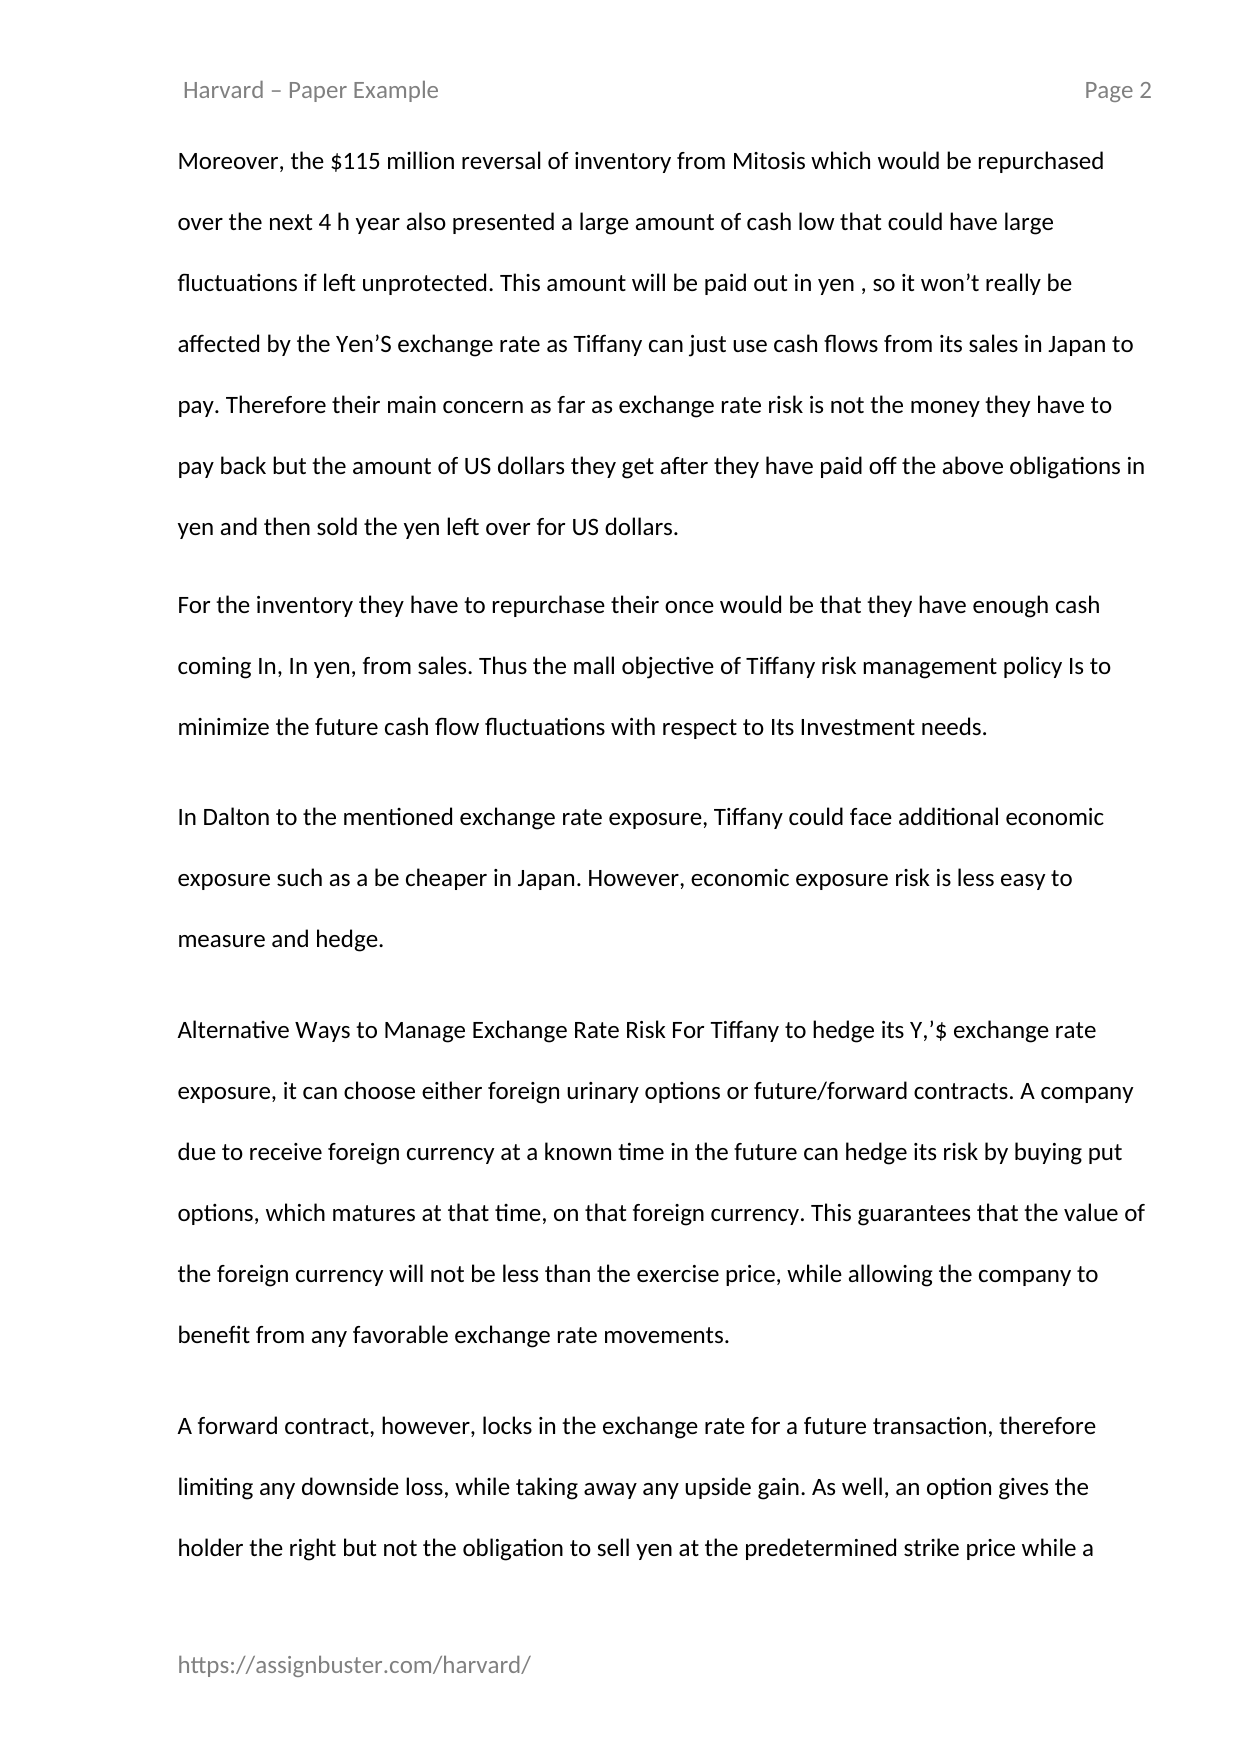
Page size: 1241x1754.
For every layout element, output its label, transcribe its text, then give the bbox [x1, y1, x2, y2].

text For the inventory they have to repurchase their once would be that they have enough cash coming In, In yen, from sales. Thus the mall objective of Tiffany risk management policy Is to minimize the future cash flow fluctuations with respect to Its Investment needs. [177, 589, 1152, 742]
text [177, 1410, 1152, 1562]
text In Dalton to the mentioned exchange rate exposure, Tiffany could face additional economic exposure such as a be cheaper in Japan. However, economic exposure risk is less easy to measure and hedge. [177, 802, 1152, 954]
text Moreover, the $115 million reversal of inventory from Mitosis which would be repurchased over the next 4 h year also presented a large amount of cash low that could have large fluctuations if left unprotected. This amount will be paid out in yen , so it won’t really be affected by the Yen’S exchange rate as Tiffany can just use cash flows from its sales in Japan to pay. Therefore their main concern as far as exchange rate risk is not the money they have to pay back but the amount of US dollars they get after they have paid off the above obligations in yen and then sold the yen left over for US dollars. [177, 145, 1152, 542]
text Alternative Ways to Manage Exchange Rate Risk For Tiffany to hedge its Y,’$ exchange rate exposure, it can choose either foreign urinary options or future/forward contracts. A company due to receive foreign currency at a known time in the future can hedge its risk by buying put options, which matures at that time, on that foreign currency. This guarantees that the value of the foreign currency will not be less than the exercise price, while allowing the company to benefit from any favorable exchange rate movements. [177, 1014, 1152, 1350]
